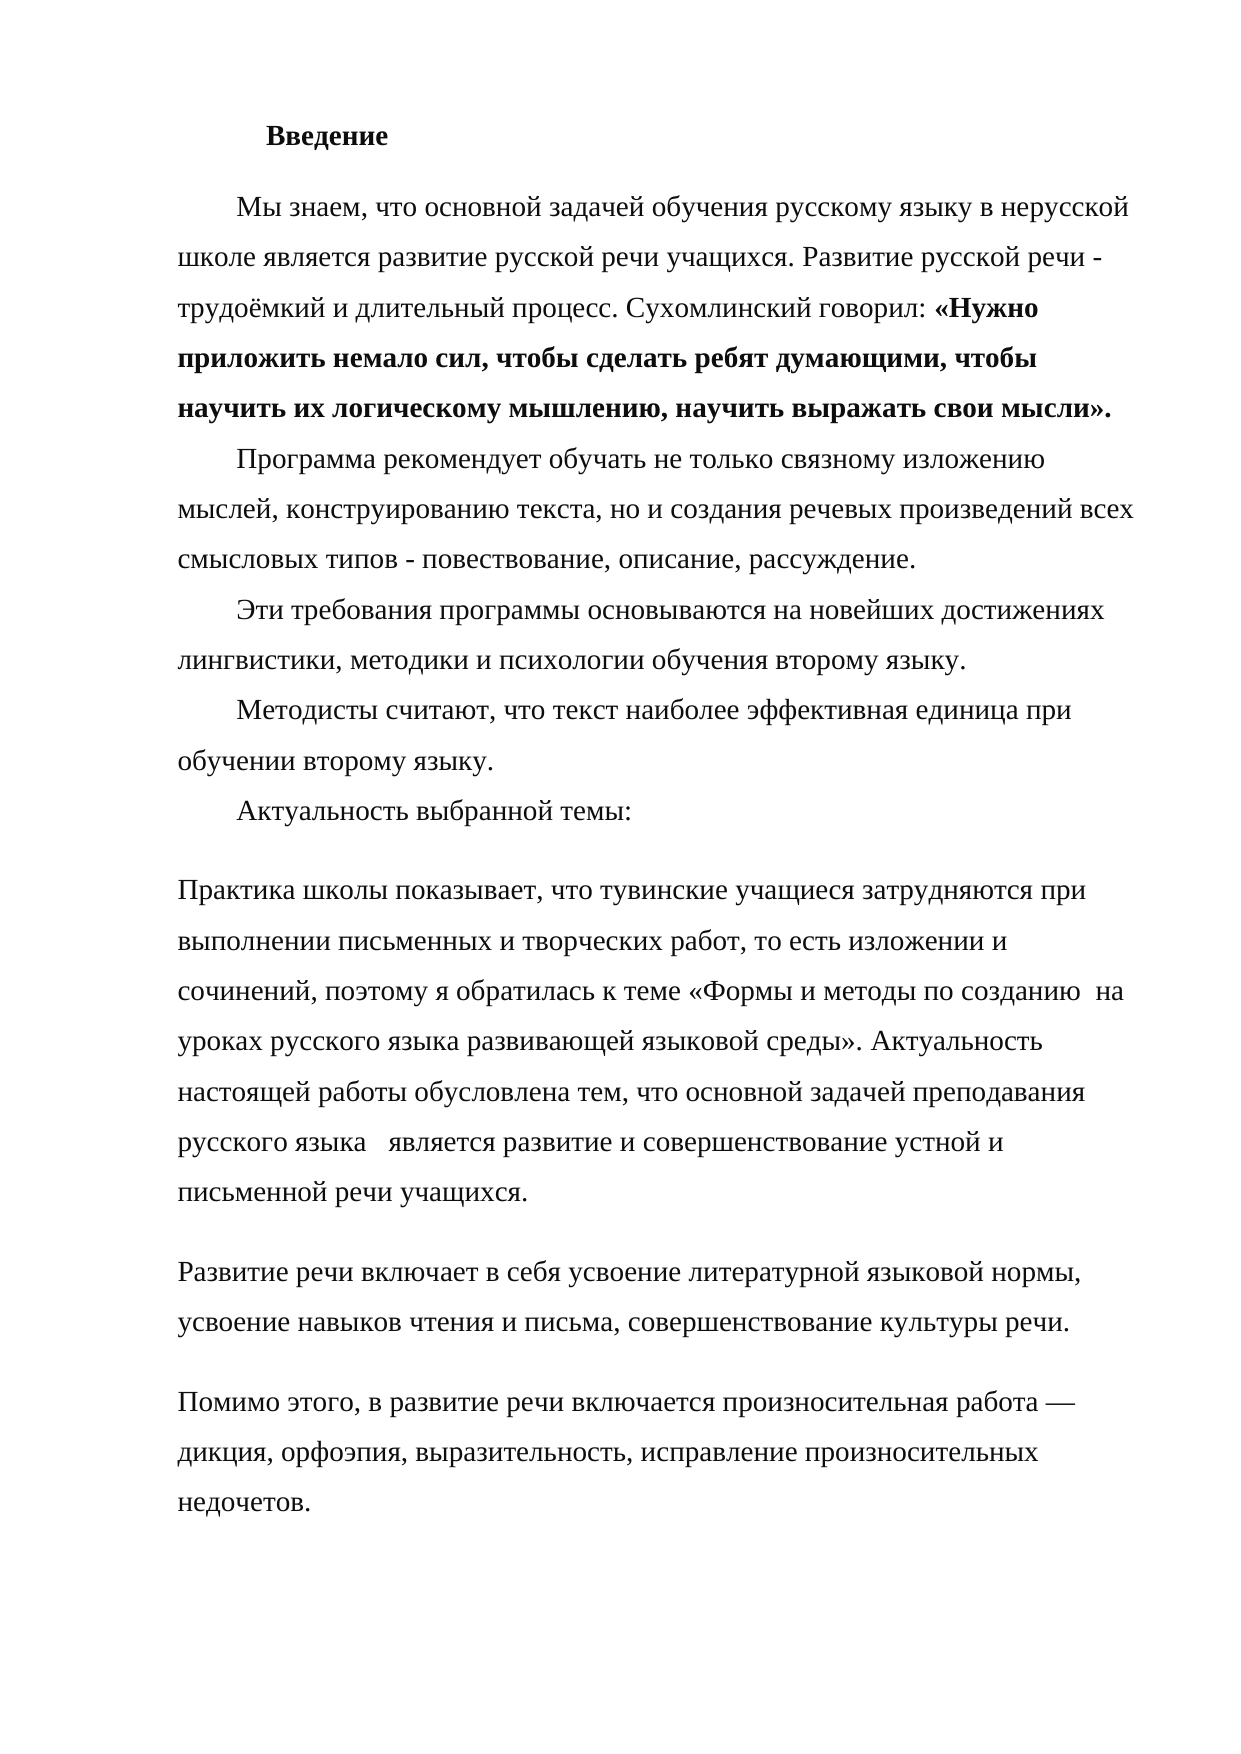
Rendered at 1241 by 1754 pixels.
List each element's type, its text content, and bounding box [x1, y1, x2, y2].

text Развитие речи включает в себя усвоение литературной языковой нормы, усвоение навыков чтения и письма, совершенствование культуры речи. [177, 1254, 1152, 1338]
text Программа рекомендует обучать не только связному изложению мыслей, конструированию текста, но и создания речевых произведений всех смысловых типов - повествование, описание, рассуждение. [177, 441, 1152, 575]
text Помимо этого, в развитие речи включается произносительная работа — дикция, орфоэпия, выразительность, исправление произносительных недочетов. [177, 1384, 1152, 1518]
list Введение [177, 118, 1152, 152]
text Актуальность выбранной темы: [177, 793, 1152, 827]
text Эти требования программы основываются на новейших достижениях лингвистики, методики и психологии обучения второму языку. [177, 592, 1152, 676]
text Мы знаем, что основной задачей обучения русскому языку в нерусской школе является развитие русской речи учащихся. Развитие русской речи - трудоёмкий и длительный процесс. Сухомлинский говорил: «Нужно приложить немало сил, чтобы сделать ребят думающими, чтобы научить их логическому мышлению, научить выражать свои мысли». [177, 189, 1152, 424]
text Практика школы показывает, что тувинские учащиеся затрудняются при выполнении письменных и творческих работ, то есть изложении и сочинений, поэтому я обратилась к теме «Формы и методы по созданию на уроках русского языка развивающей языковой среды». Актуальность настоящей работы обусловлена тем, что основной задачей преподавания русского языка является развитие и совершенствование устной и письменной речи учащихся. [177, 872, 1152, 1208]
text Методисты считают, что текст наиболее эффективная единица при обучении второму языку. [177, 692, 1152, 776]
